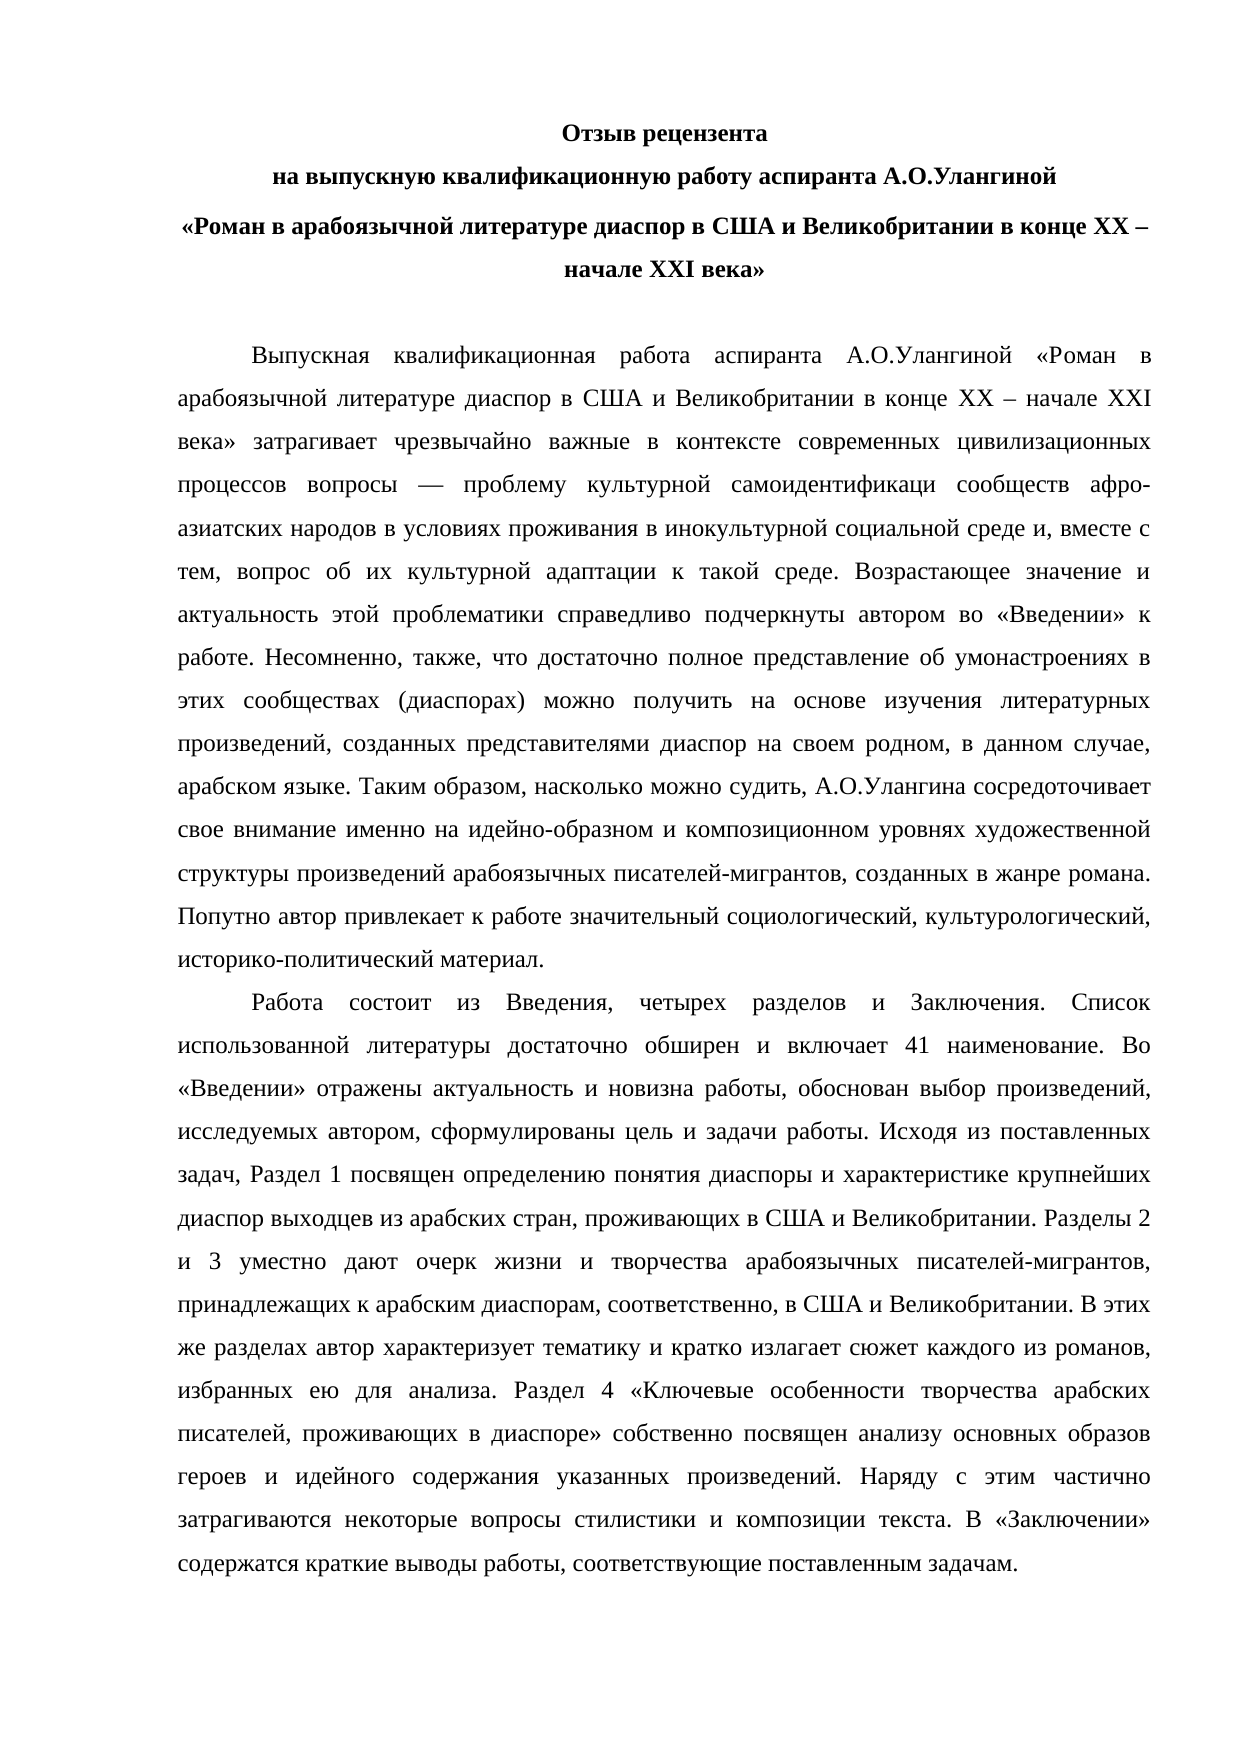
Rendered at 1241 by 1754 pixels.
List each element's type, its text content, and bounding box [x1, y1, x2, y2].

text Выпускная квалификационная работа аспиранта А.О.Улангиной «Роман в арабоязычной литературе диаспор в США и Великобритании в конце ХХ – начале XXI века» затрагивает чрезвычайно важные в контексте современных цивилизационных процессов вопросы — проблему культурной самоидентификаци сообществ афро-азиатских народов в условиях проживания в инокультурной социальной среде и, вместе с тем, вопрос об их культурной адаптации к такой среде. Возрастающее значение и актуальность этой проблематики справедливо подчеркнуты автором во «Введении» к работе. Несомненно, также, что достаточно полное представление об умонастроениях в этих сообществах (диаспорах) можно получить на основе изучения литературных произведений, созданных представителями диаспор на своем родном, в данном случае, арабском языке. Таким образом, насколько можно судить, А.О.Улангина сосредоточивает свое внимание именно на идейно-образном и композиционном уровнях художественной структуры произведений арабоязычных писателей-мигрантов, созданных в жанре романа. Попутно автор привлекает к работе значительный социологический, культурологический, историко-политический материал. [177, 340, 1152, 973]
text на выпускную квалификационную работу аспиранта А.О.Улангиной [177, 161, 1152, 190]
text «Роман в арабоязычной литературе диаспор в США и Великобритании в конце ХХ – начале XXI века» [177, 211, 1152, 283]
text Работа состоит из Введения, четырех разделов и Заключения. Список использованной литературы достаточно обширен и включает 41 наименование. Во «Введении» отражены актуальность и новизна работы, обоснован выбор произведений, исследуемых автором, сформулированы цель и задачи работы. Исходя из поставленных задач, Раздел 1 посвящен определению понятия диаспоры и характеристике крупнейших диаспор выходцев из арабских стран, проживающих в США и Великобритании. Разделы 2 и 3 уместно дают очерк жизни и творчества арабоязычных писателей-мигрантов, принадлежащих к арабским диаспорам, соответственно, в США и Великобритании. В этих же разделах автор характеризует тематику и кратко излагает сюжет каждого из романов, избранных ею для анализа. Раздел 4 «Ключевые особенности творчества арабских писателей, проживающих в диаспоре» собственно посвящен анализу основных образов героев и идейного содержания указанных произведений. Наряду с этим частично затрагиваются некоторые вопросы стилистики и композиции текста. В «Заключении» содержатся краткие выводы работы, соответствующие поставленным задачам. [177, 987, 1152, 1576]
text Отзыв рецензента [177, 118, 1152, 147]
